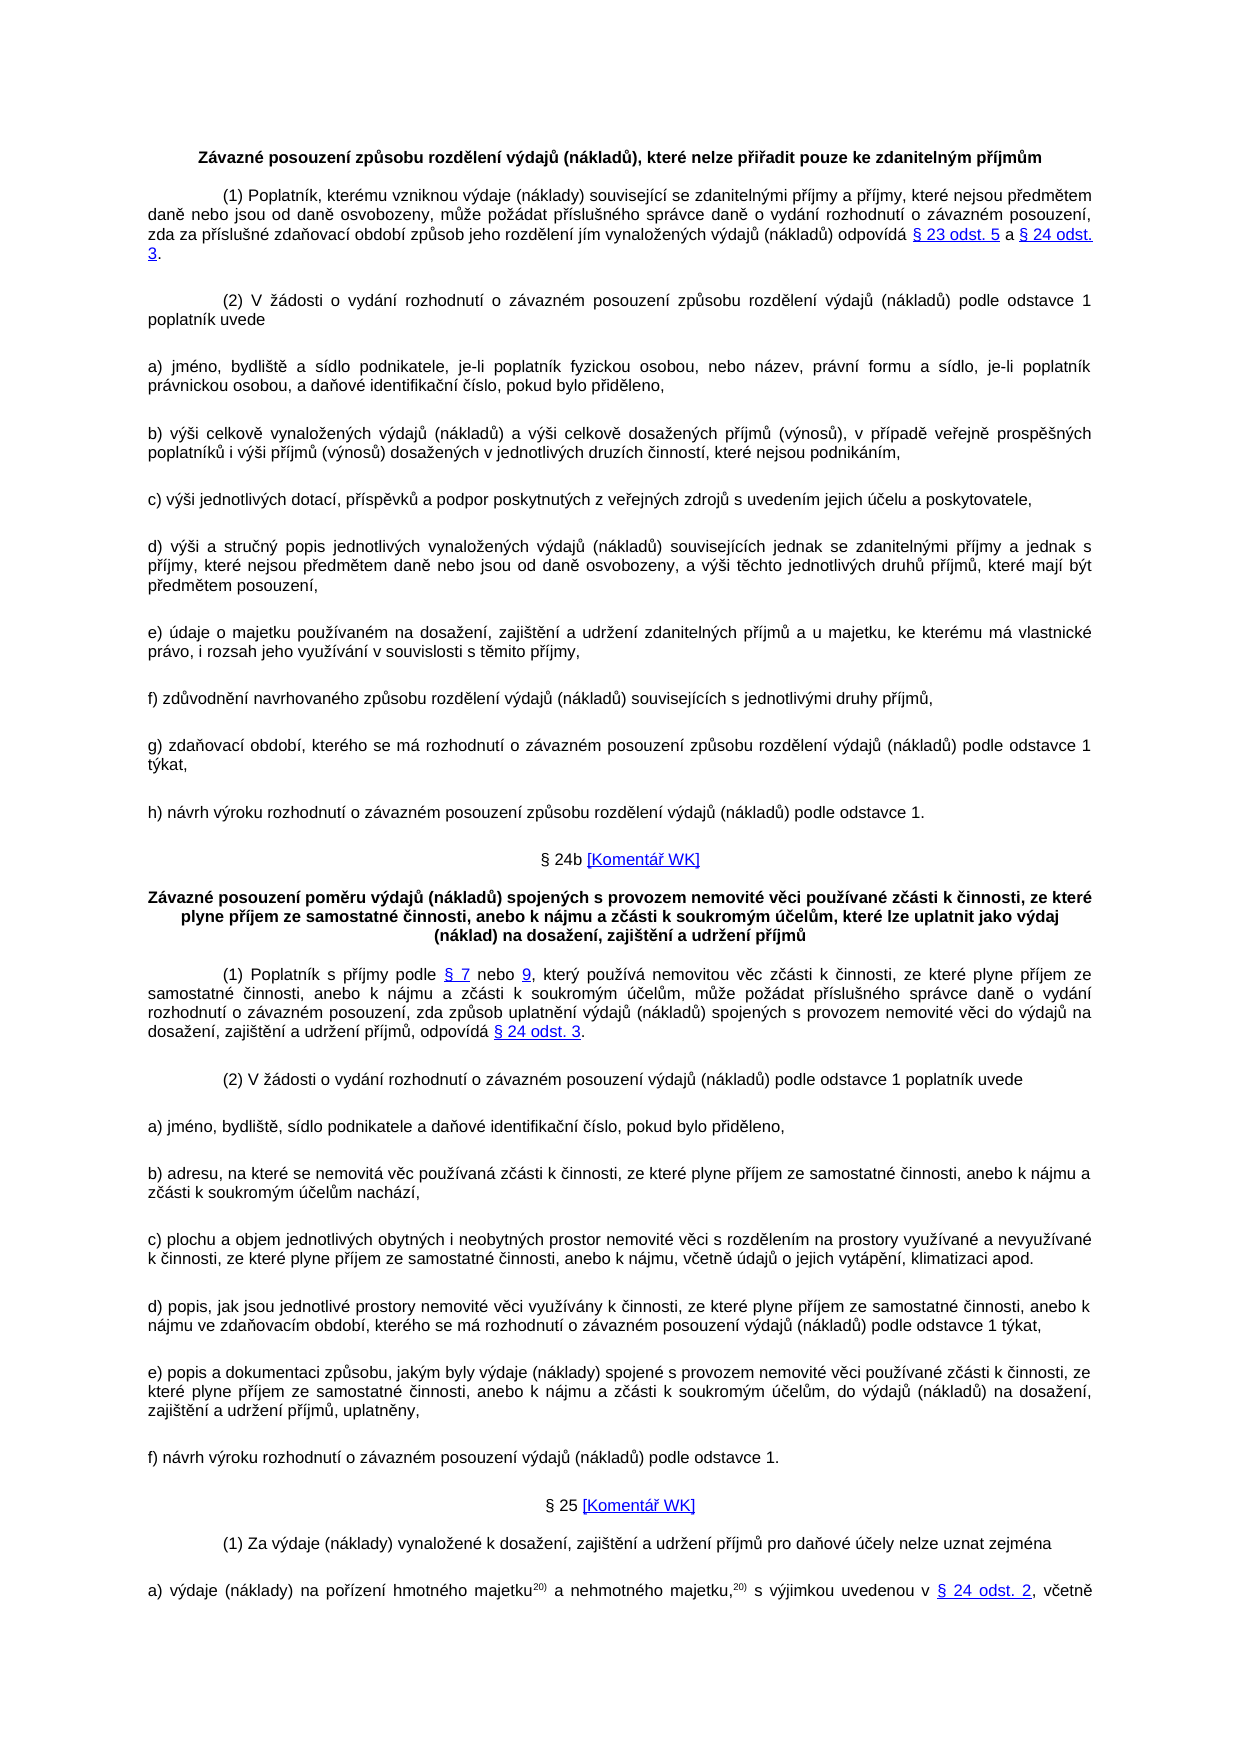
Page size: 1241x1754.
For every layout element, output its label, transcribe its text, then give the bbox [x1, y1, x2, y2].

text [148, 1581, 1092, 1600]
text § 24b [Komentář WK] [148, 849, 1092, 869]
text a) jméno, bydliště, sídlo podnikatele a daňové identifikační číslo, pokud bylo přiděleno, [148, 1116, 1092, 1136]
text Závazné posouzení způsobu rozdělení výdajů (nákladů), které nelze přiřadit pouze ke zdanitelným příjmům [148, 148, 1092, 167]
text a) jméno, bydliště a sídlo podnikatele, je-li poplatník fyzickou osobou, nebo název, právní formu a sídlo, je-li poplatník právnickou osobou, a daňové identifikační číslo, pokud bylo přiděleno, [148, 357, 1092, 395]
text (1) Poplatník, kterému vzniknou výdaje (náklady) související se zdanitelnými příjmy a příjmy, které nejsou předmětem daně nebo jsou od daně osvobozeny, může požádat příslušného správce daně o vydání rozhodnutí o závazném posouzení, zda za příslušné zdaňovací období způsob jeho rozdělení jím vynaložených výdajů (nákladů) odpovídá § 23 odst. 5 a § 24 odst. 3. [148, 186, 1092, 263]
text e) údaje o majetku používaném na dosažení, zajištění a udržení zdanitelných příjmů a u majetku, ke kterému má vlastnické právo, i rozsah jeho využívání v souvislosti s těmito příjmy, [148, 622, 1092, 661]
text g) zdaňovací období, kterého se má rozhodnutí o závazném posouzení způsobu rozdělení výdajů (nákladů) podle odstavce 1 týkat, [148, 736, 1092, 774]
text (1) Za výdaje (náklady) vynaložené k dosažení, zajištění a udržení příjmů pro daňové účely nelze uznat zejména [148, 1534, 1092, 1553]
text e) popis a dokumentaci způsobu, jakým byly výdaje (náklady) spojené s provozem nemovité věci používané zčásti k činnosti, ze které plyne příjem ze samostatné činnosti, anebo k nájmu a zčásti k soukromým účelům, do výdajů (nákladů) na dosažení, zajištění a udržení příjmů, uplatněny, [148, 1363, 1092, 1420]
text (2) V žádosti o vydání rozhodnutí o závazném posouzení výdajů (nákladů) podle odstavce 1 poplatník uvede [148, 1069, 1092, 1088]
text f) návrh výroku rozhodnutí o závazném posouzení výdajů (nákladů) podle odstavce 1. [148, 1448, 1092, 1467]
text c) plochu a objem jednotlivých obytných i neobytných prostor nemovité věci s rozdělením na prostory využívané a nevyužívané k činnosti, ze které plyne příjem ze samostatné činnosti, anebo k nájmu, včetně údajů o jejich vytápění, klimatizaci apod. [148, 1230, 1092, 1268]
text (1) Poplatník s příjmy podle § 7 nebo 9, který používá nemovitou věc zčásti k činnosti, ze které plyne příjem ze samostatné činnosti, anebo k nájmu a zčásti k soukromým účelům, může požádat příslušného správce daně o vydání rozhodnutí o závazném posouzení, zda způsob uplatnění výdajů (nákladů) spojených s provozem nemovité věci do výdajů na dosažení, zajištění a udržení příjmů, odpovídá § 24 odst. 3. [148, 964, 1092, 1041]
text d) výši a stručný popis jednotlivých vynaložených výdajů (nákladů) souvisejících jednak se zdanitelnými příjmy a jednak s příjmy, které nejsou předmětem daně nebo jsou od daně osvobozeny, a výši těchto jednotlivých druhů příjmů, které mají být předmětem posouzení, [148, 537, 1092, 594]
text c) výši jednotlivých dotací, příspěvků a podpor poskytnutých z veřejných zdrojů s uvedením jejich účelu a poskytovatele, [148, 490, 1092, 509]
text b) adresu, na které se nemovitá věc používaná zčásti k činnosti, ze které plyne příjem ze samostatné činnosti, anebo k nájmu a zčásti k soukromým účelům nachází, [148, 1164, 1092, 1202]
text (2) V žádosti o vydání rozhodnutí o závazném posouzení způsobu rozdělení výdajů (nákladů) podle odstavce 1 poplatník uvede [148, 291, 1092, 329]
text § 25 [Komentář WK] [148, 1495, 1092, 1514]
text Závazné posouzení poměru výdajů (nákladů) spojených s provozem nemovité věci používané zčásti k činnosti, ze které plyne příjem ze samostatné činnosti, anebo k nájmu a zčásti k soukromým účelům, které lze uplatnit jako výdaj (náklad) na dosažení, zajištění a udržení příjmů [148, 888, 1092, 945]
text h) návrh výroku rozhodnutí o závazném posouzení způsobu rozdělení výdajů (nákladů) podle odstavce 1. [148, 802, 1092, 822]
text f) zdůvodnění navrhovaného způsobu rozdělení výdajů (nákladů) souvisejících s jednotlivými druhy příjmů, [148, 689, 1092, 708]
text d) popis, jak jsou jednotlivé prostory nemovité věci využívány k činnosti, ze které plyne příjem ze samostatné činnosti, anebo k nájmu ve zdaňovacím období, kterého se má rozhodnutí o závazném posouzení výdajů (nákladů) podle odstavce 1 týkat, [148, 1296, 1092, 1335]
text b) výši celkově vynaložených výdajů (nákladů) a výši celkově dosažených příjmů (výnosů), v případě veřejně prospěšných poplatníků i výši příjmů (výnosů) dosažených v jednotlivých druzích činností, které nejsou podnikáním, [148, 423, 1092, 462]
